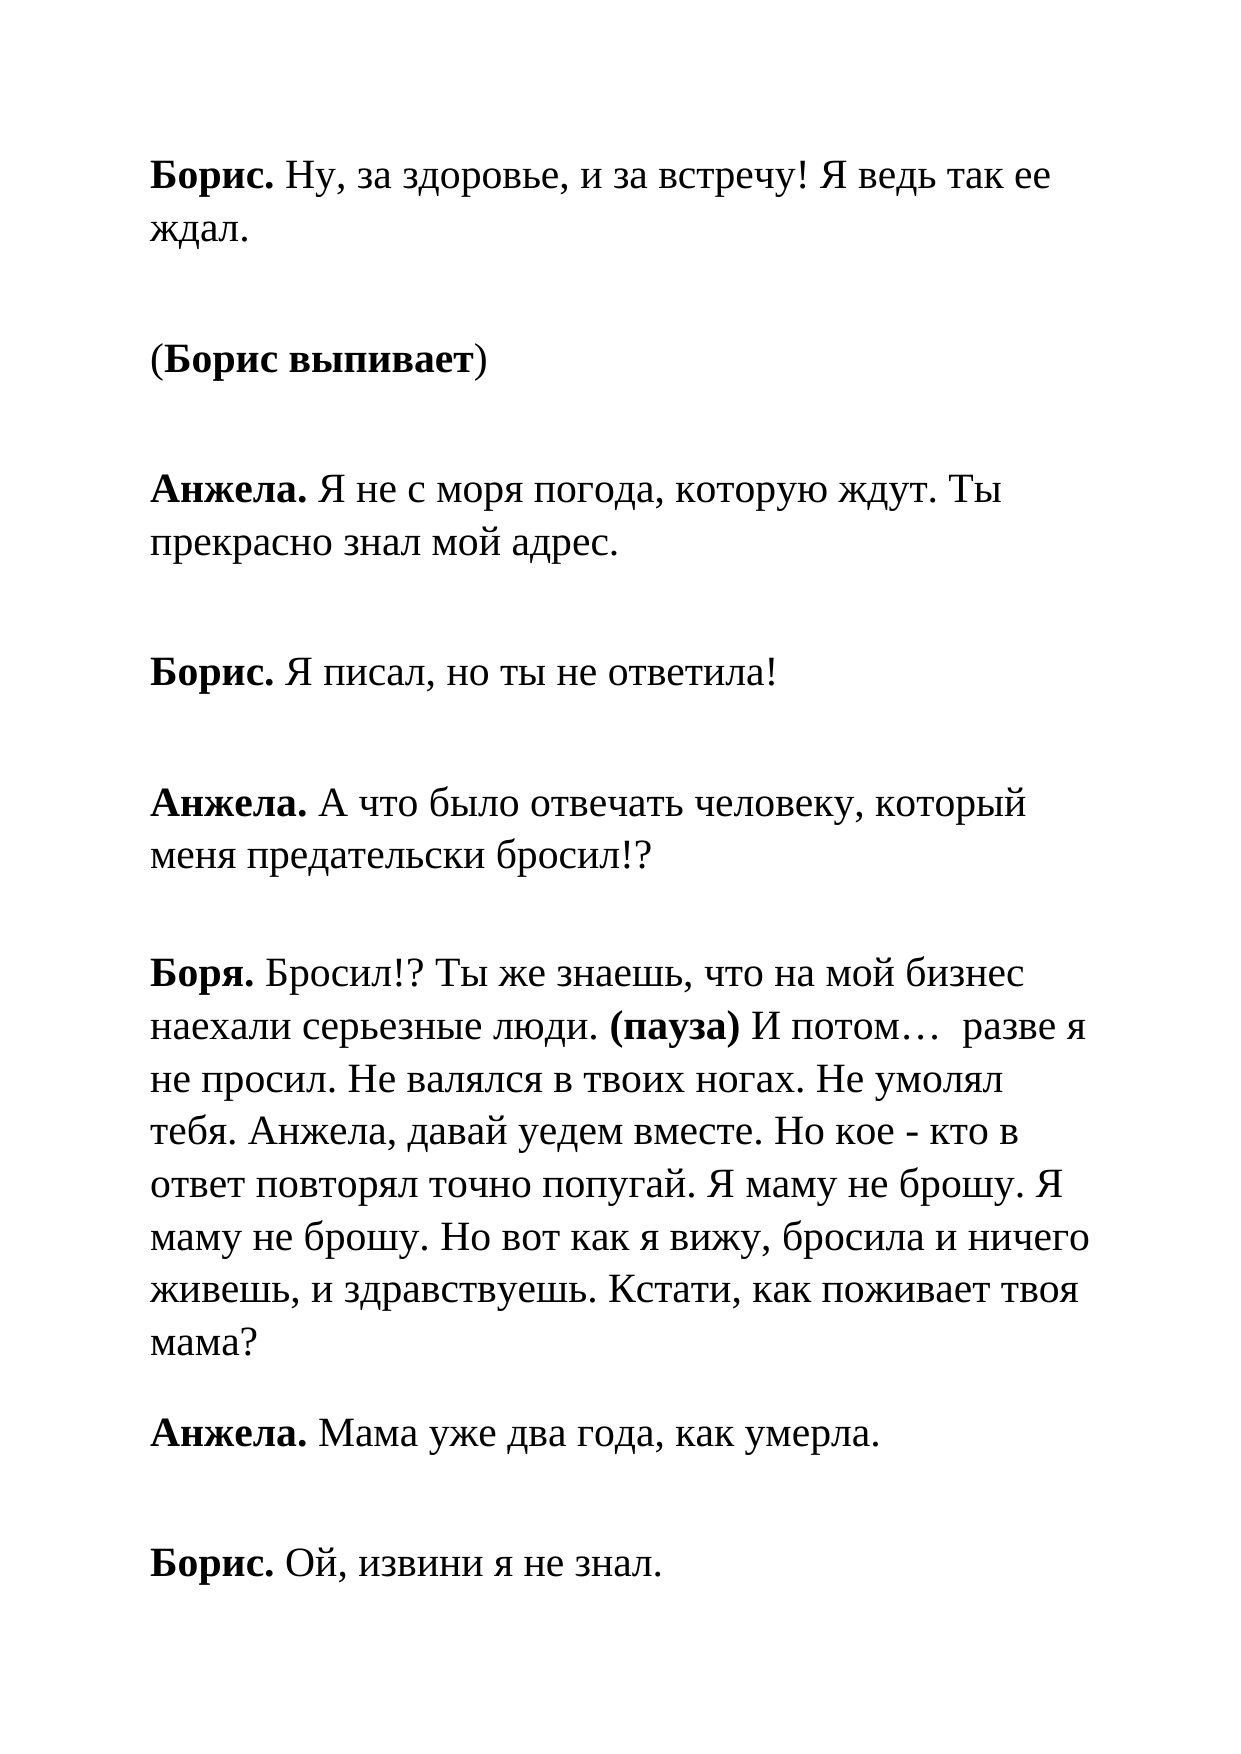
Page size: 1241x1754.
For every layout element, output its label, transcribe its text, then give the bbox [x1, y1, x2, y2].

text Боря. Бросил!? Ты же знаешь, что на мой бизнес наехали серьезные люди. (пауза) И потом… разве я не просил. Не валялся в твоих ногах. Не умолял тебя. Анжела, давай уедем вместе. Но кое - кто в ответ повторял точно попугай. Я маму не брошу. Я маму не брошу. Но вот как я вижу, бросила и ничего живешь, и здравствуешь. Кстати, как поживает твоя мама? [150, 895, 1090, 1392]
text Борис. Ой, извини я не знал. [150, 1538, 1090, 1586]
text Анжела. Я не с моря погода, которую ждут. Ты прекрасно знал мой адрес. [150, 463, 1090, 564]
text Анжела. А что было отвечать человеку, который меня предательски бросил!? [150, 777, 1090, 878]
text Борис. Ну, за здоровье, и за встречу! Я ведь так ее ждал. [150, 150, 1090, 251]
text (Борис выпивает) [150, 333, 1090, 381]
text Анжела. Мама уже два года, как умерла. [150, 1407, 1090, 1455]
text Борис. Я писал, но ты не ответила! [150, 647, 1090, 694]
